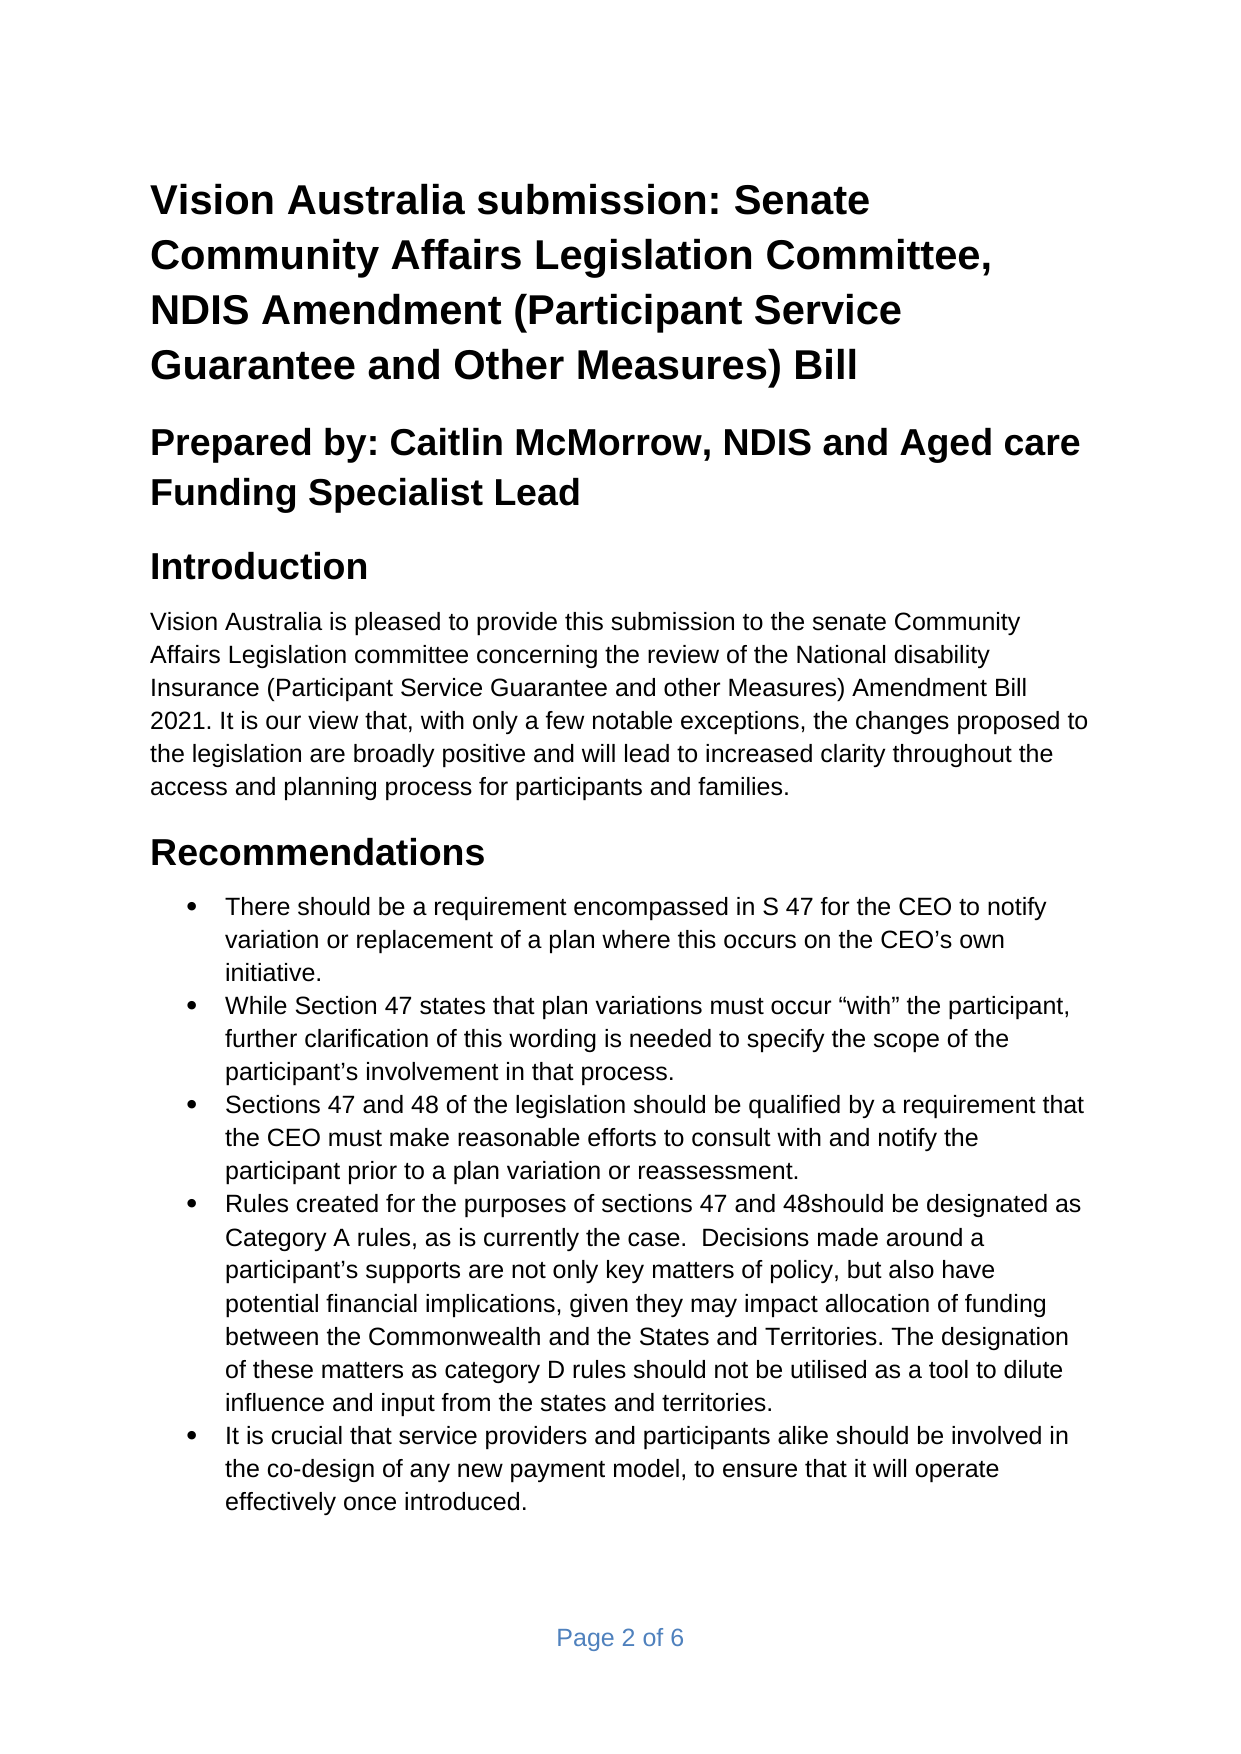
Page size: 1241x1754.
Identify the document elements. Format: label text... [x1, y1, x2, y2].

list Sections 47 and 48 of the legislation should be qualified by a requirement that the CEO must make reasonable efforts to consult with and notify the participant prior to a plan variation or reassessment. [187, 1090, 1090, 1185]
subtitle Introduction [150, 544, 1090, 588]
list While Section 47 states that plan variations must occur “with” the participant, further clarification of this wording is needed to specify the scope of the participant’s involvement in that process. [187, 991, 1090, 1086]
subtitle Prepared by: Caitlin McMorrow, NDIS and Aged care Funding Specialist Lead [150, 420, 1090, 513]
list It is crucial that service providers and participants alike should be involved in the co-design of any new payment model, to ensure that it will operate effectively once introduced. [187, 1421, 1090, 1516]
list There should be a requirement encompassed in S 47 for the CEO to notify variation or replacement of a plan where this occurs on the CEO’s own initiative. [187, 892, 1090, 987]
list Rules created for the purposes of sections 47 and 48should be designated as Category A rules, as is currently the case. Decisions made around a participant’s supports are not only key matters of policy, but also have potential financial implications, given they may impact allocation of funding between the Commonwealth and the States and Territories. The designation of these matters as category D rules should not be utilised as a tool to dilute influence and input from the states and territories. [187, 1189, 1090, 1416]
subtitle Recommendations [150, 830, 1090, 873]
subtitle Vision Australia submission: Senate Community Affairs Legislation Committee, NDIS Amendment (Participant Service Guarantee and Other Measures) Bill [150, 175, 1090, 388]
text Vision Australia is pleased to provide this submission to the senate Community Affairs Legislation committee concerning the review of the National disability Insurance (Participant Service Guarantee and other Measures) Amendment Bill 2021. It is our view that, with only a few notable exceptions, the changes proposed to the legislation are broadly positive and will lead to increased clarity throughout the access and planning process for participants and families. [150, 607, 1090, 801]
